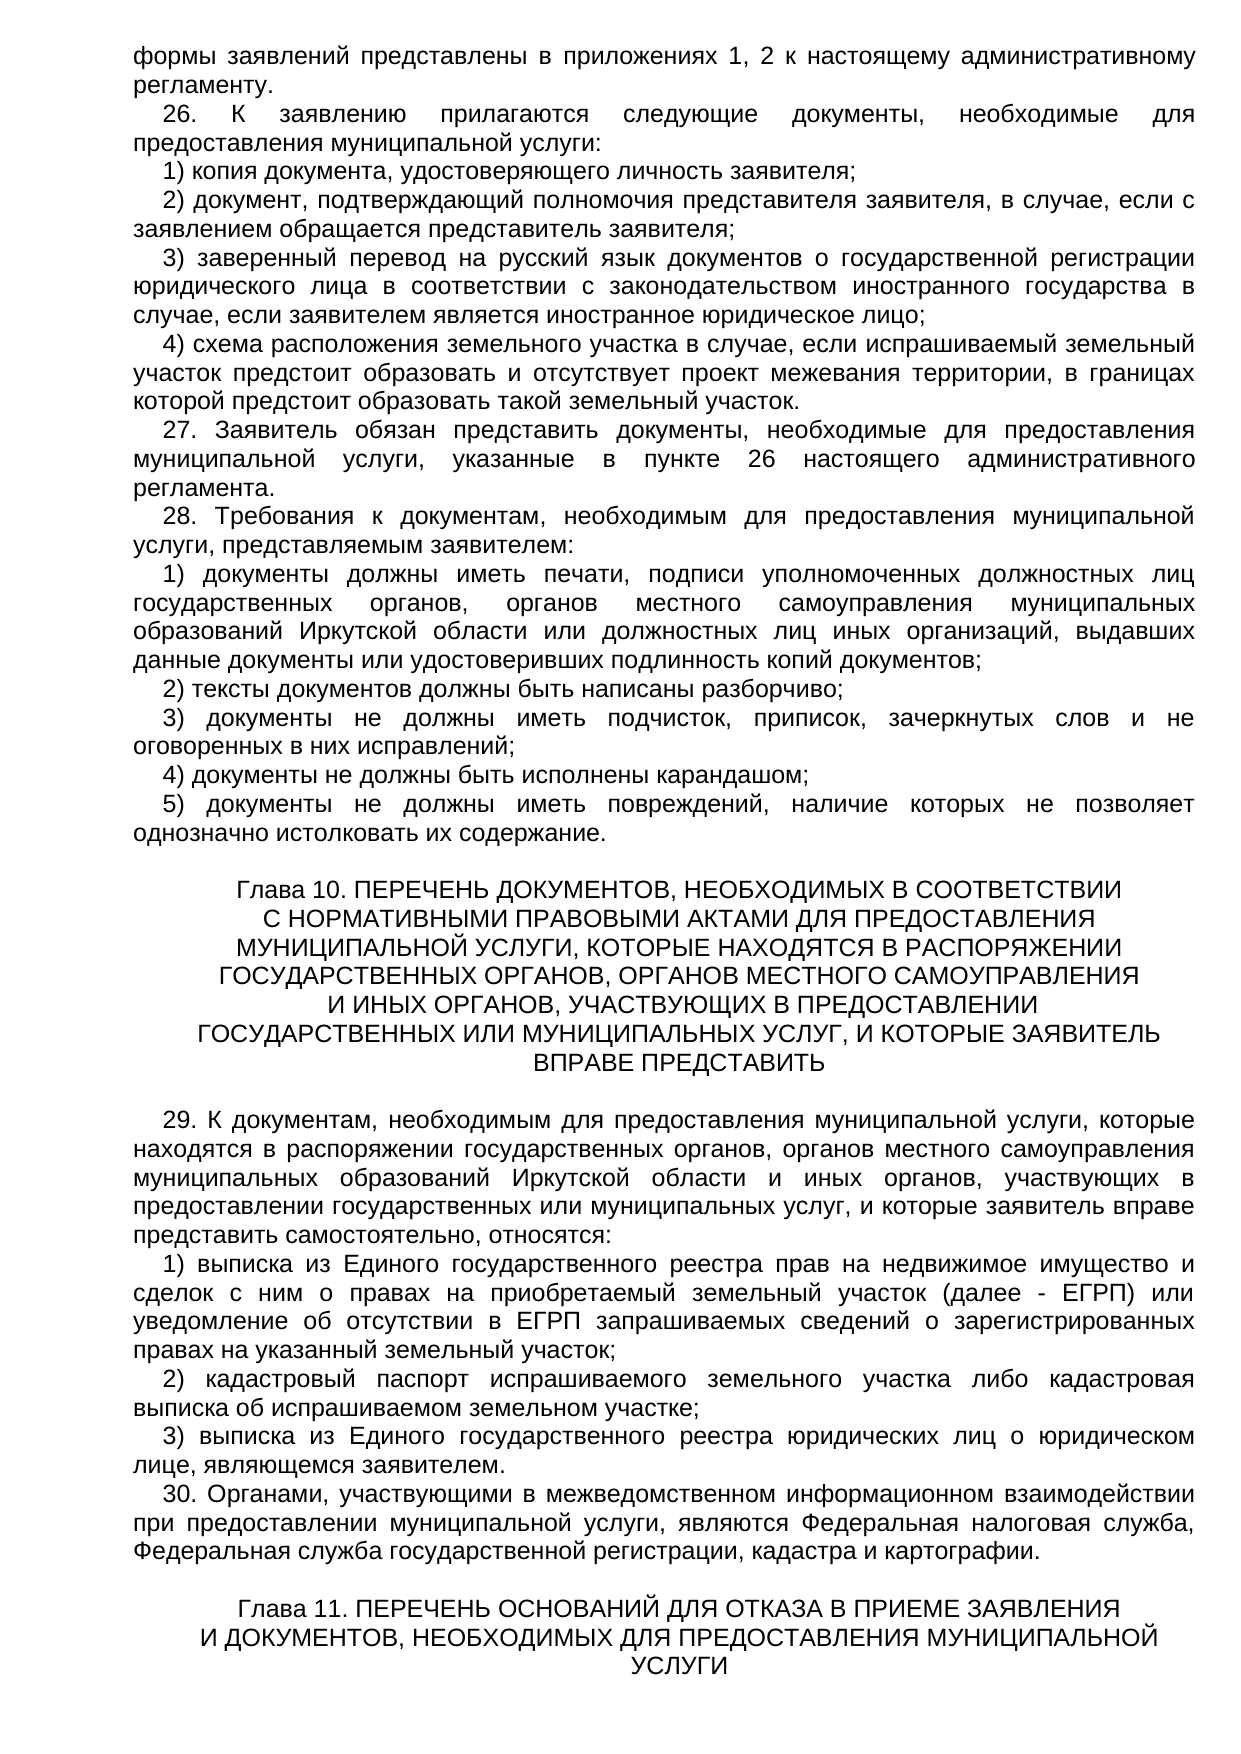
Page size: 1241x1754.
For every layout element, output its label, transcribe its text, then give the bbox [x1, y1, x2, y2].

text 5) документы не должны иметь повреждений, наличие которых не позволяет однозначно истолковать их содержание. [133, 789, 1196, 846]
text 30. Органами, участвующими в межведомственном информационном взаимодействии при предоставлении муниципальной услуги, являются Федеральная налоговая служба, Федеральная служба государственной регистрации, кадастра и картографии. [133, 1479, 1196, 1565]
text 3) заверенный перевод на русский язык документов о государственной регистрации юридического лица в соответствии с законодательством иностранного государства в случае, если заявителем является иностранное юридическое лицо; [133, 243, 1196, 329]
text 3) документы не должны иметь подчисток, приписок, зачеркнутых слов и не оговоренных в них исправлений; [133, 703, 1196, 760]
text 2) кадастровый паспорт испрашиваемого земельного участка либо кадастровая выписка об испрашиваемом земельном участке; [133, 1364, 1196, 1421]
text 4) схема расположения земельного участка в случае, если испрашиваемый земельный участок предстоит образовать и отсутствует проект межевания территории, в границах которой предстоит образовать такой земельный участок. [133, 329, 1196, 415]
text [133, 41, 1196, 99]
text С НОРМАТИВНЫМИ ПРАВОВЫМИ АКТАМИ ДЛЯ ПРЕДОСТАВЛЕНИЯ [133, 904, 1196, 933]
text ГОСУДАРСТВЕННЫХ ИЛИ МУНИЦИПАЛЬНЫХ УСЛУГ, И КОТОРЫЕ ЗАЯВИТЕЛЬ [133, 1019, 1196, 1048]
text 4) документы не должны быть исполнены карандашом; [133, 760, 1196, 789]
text 27. Заявитель обязан представить документы, необходимые для предоставления муниципальной услуги, указанные в пункте 26 настоящего административного регламента. [133, 415, 1196, 501]
text МУНИЦИПАЛЬНОЙ УСЛУГИ, КОТОРЫЕ НАХОДЯТСЯ В РАСПОРЯЖЕНИИ [133, 933, 1196, 961]
text ГОСУДАРСТВЕННЫХ ОРГАНОВ, ОРГАНОВ МЕСТНОГО САМОУПРАВЛЕНИЯ [133, 961, 1196, 990]
text И ДОКУМЕНТОВ, НЕОБХОДИМЫХ ДЛЯ ПРЕДОСТАВЛЕНИЯ МУНИЦИПАЛЬНОЙ [133, 1623, 1196, 1651]
text 2) тексты документов должны быть написаны разборчиво; [133, 674, 1196, 703]
text Глава 11. ПЕРЕЧЕНЬ ОСНОВАНИЙ ДЛЯ ОТКАЗА В ПРИЕМЕ ЗАЯВЛЕНИЯ [133, 1594, 1196, 1623]
text ВПРАВЕ ПРЕДСТАВИТЬ [133, 1048, 1196, 1076]
text 26. К заявлению прилагаются следующие документы, необходимые для предоставления муниципальной услуги: [133, 99, 1196, 156]
text УСЛУГИ [133, 1651, 1196, 1680]
text 28. Требования к документам, необходимым для предоставления муниципальной услуги, представляемым заявителем: [133, 501, 1196, 559]
text Глава 10. ПЕРЕЧЕНЬ ДОКУМЕНТОВ, НЕОБХОДИМЫХ В СООТВЕТСТВИИ [133, 875, 1196, 904]
text 29. К документам, необходимым для предоставления муниципальной услуги, которые находятся в распоряжении государственных органов, органов местного самоуправления муниципальных образований Иркутской области и иных органов, участвующих в предоставлении государственных или муниципальных услуг, и которые заявитель вправе представить самостоятельно, относятся: [133, 1105, 1196, 1249]
text 1) выписка из Единого государственного реестра прав на недвижимое имущество и сделок с ним о правах на приобретаемый земельный участок (далее - ЕГРП) или уведомление об отсутствии в ЕГРП запрашиваемых сведений о зарегистрированных правах на указанный земельный участок; [133, 1249, 1196, 1364]
text 3) выписка из Единого государственного реестра юридических лиц о юридическом лице, являющемся заявителем. [133, 1421, 1196, 1479]
text 2) документ, подтверждающий полномочия представителя заявителя, в случае, если с заявлением обращается представитель заявителя; [133, 185, 1196, 243]
text 1) копия документа, удостоверяющего личность заявителя; [133, 156, 1196, 185]
text 1) документы должны иметь печати, подписи уполномоченных должностных лиц государственных органов, органов местного самоуправления муниципальных образований Иркутской области или должностных лиц иных организаций, выдавших данные документы или удостоверивших подлинность копий документов; [133, 559, 1196, 674]
text И ИНЫХ ОРГАНОВ, УЧАСТВУЮЩИХ В ПРЕДОСТАВЛЕНИИ [133, 990, 1196, 1019]
